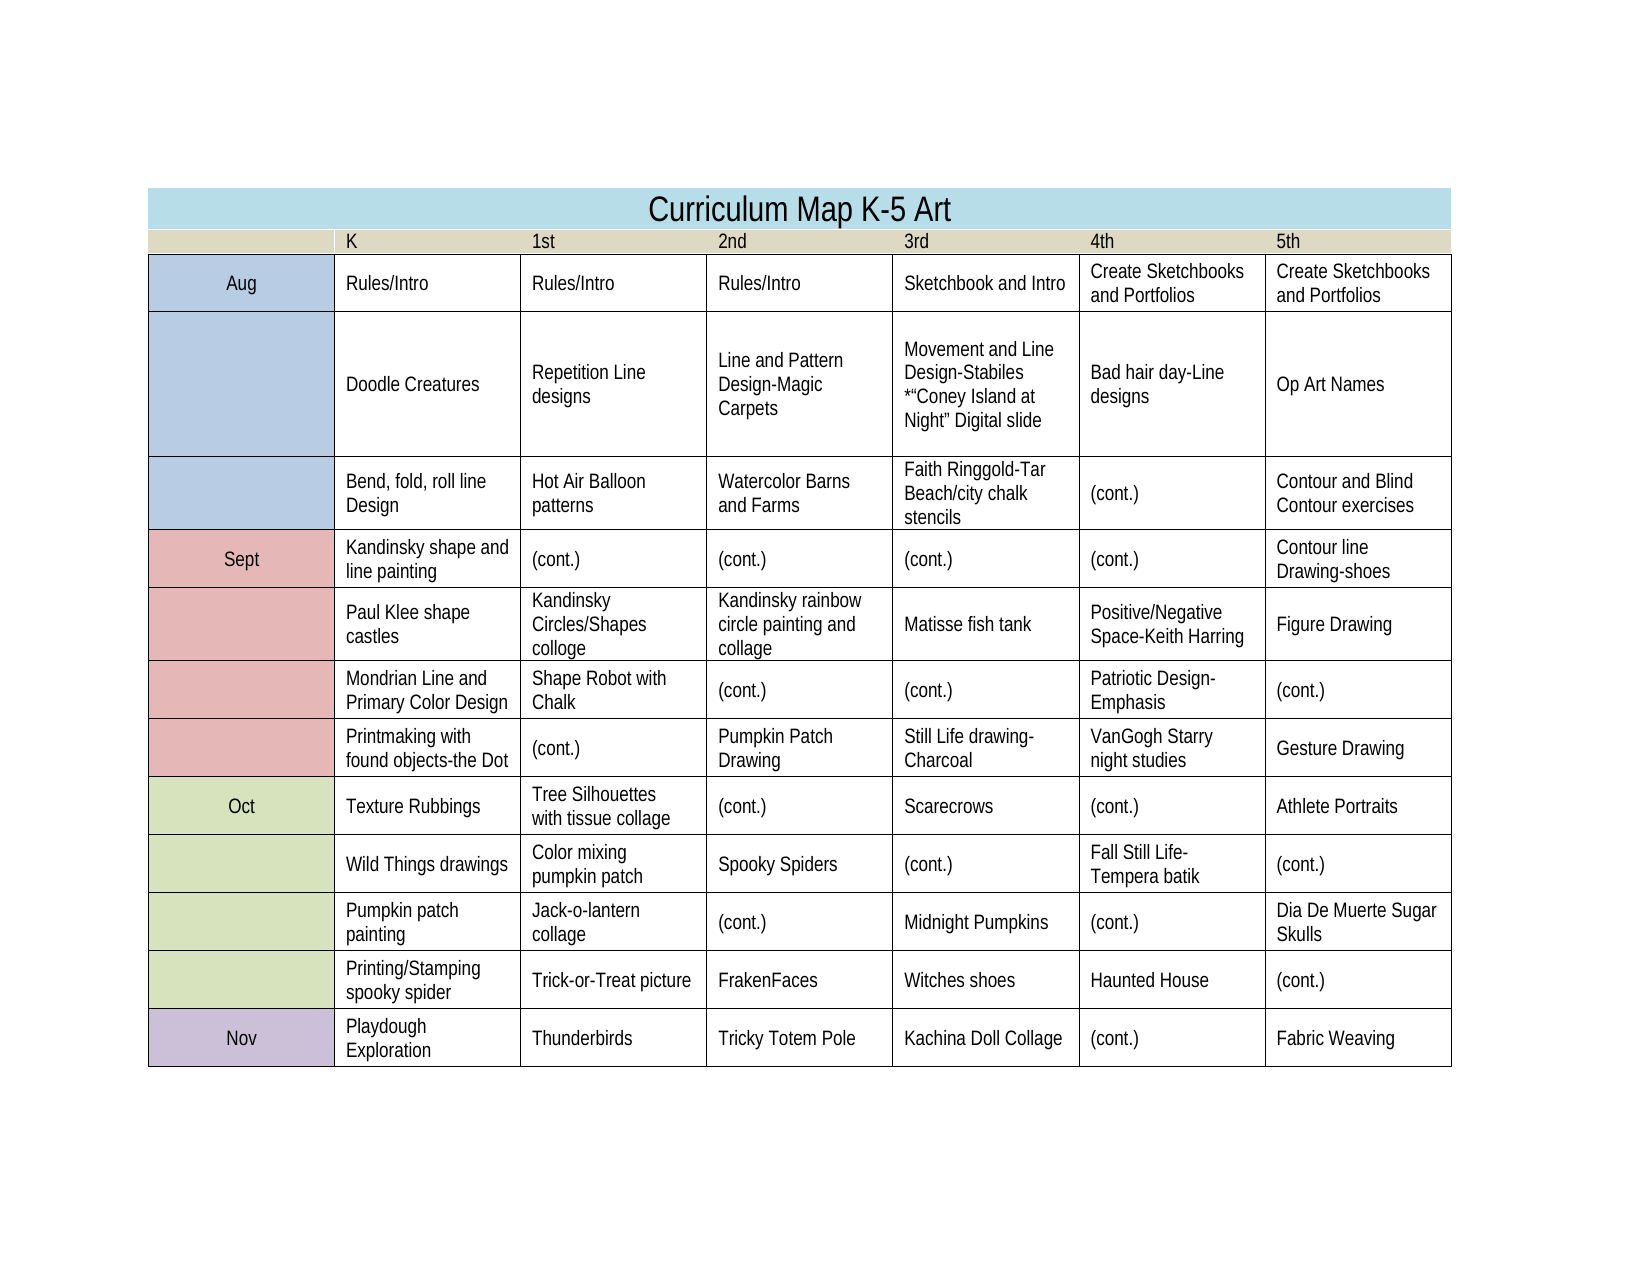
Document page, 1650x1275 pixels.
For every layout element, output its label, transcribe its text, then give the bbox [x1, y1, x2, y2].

table_cell Fabric Weaving [1266, 1009, 1451, 1066]
table_cell [149, 661, 334, 718]
table_cell Op Art Names [1266, 312, 1451, 456]
table_cell Paul Klee shape castles [335, 588, 520, 660]
table_cell (cont.) [1080, 1009, 1265, 1066]
table_cell (cont.) [707, 530, 892, 587]
table_cell Wild Things drawings [335, 835, 520, 892]
table_cell [149, 312, 334, 456]
table_cell (cont.) [521, 719, 706, 776]
table_cell Watercolor Barns and Farms [707, 457, 892, 529]
table_cell Oct [149, 777, 334, 834]
table_cell Create Sketchbooks and Portfolios [1080, 255, 1265, 311]
table_cell Sept [149, 530, 334, 587]
table_cell [149, 719, 334, 776]
table_cell Contour line Drawing-shoes [1266, 530, 1451, 587]
table_cell Create Sketchbooks and Portfolios [1266, 255, 1451, 311]
table_cell Faith Ringgold-Tar Beach/city chalk stencils [893, 457, 1079, 529]
table_cell Patriotic Design-Emphasis [1080, 661, 1265, 718]
table_cell [148, 230, 334, 253]
table_cell Shape Robot with Chalk [521, 661, 706, 718]
table_cell K [335, 230, 521, 253]
table_cell Trick-or-Treat picture [521, 951, 706, 1008]
table_cell Kandinsky Circles/Shapes colloge [521, 588, 706, 660]
table_header Curriculum Map K-5 Art [148, 188, 1451, 229]
table_cell Dia De Muerte Sugar Skulls [1266, 893, 1451, 950]
table_cell [149, 588, 334, 660]
table_cell Gesture Drawing [1266, 719, 1451, 776]
table_cell (cont.) [1080, 530, 1265, 587]
table_cell Positive/Negative Space-Keith Harring [1080, 588, 1265, 660]
table_cell Matisse fish tank [893, 588, 1079, 660]
table_cell [149, 457, 334, 529]
table_cell (cont.) [707, 777, 892, 834]
table_cell Color mixing pumpkin patch [521, 835, 706, 892]
table_cell (cont.) [1266, 661, 1451, 718]
table_cell Kandinsky rainbow circle painting and collage [707, 588, 892, 660]
table_cell (cont.) [1080, 893, 1265, 950]
table_cell Rules/Intro [707, 255, 892, 311]
table_cell Sketchbook and Intro [893, 255, 1079, 311]
table_cell (cont.) [521, 530, 706, 587]
table_cell Athlete Portraits [1266, 777, 1451, 834]
table_cell (cont.) [893, 835, 1079, 892]
table_cell Line and Pattern Design-Magic Carpets [707, 312, 892, 456]
table_cell Bend, fold, roll line Design [335, 457, 520, 529]
table_cell Doodle Creatures [335, 312, 520, 456]
table_cell Still Life drawing-Charcoal [893, 719, 1079, 776]
table_cell Jack-o-lantern collage [521, 893, 706, 950]
table_cell (cont.) [893, 530, 1079, 587]
table_cell (cont.) [893, 661, 1079, 718]
table_cell (cont.) [1266, 835, 1451, 892]
table_cell Figure Drawing [1266, 588, 1451, 660]
table_cell Nov [149, 1009, 334, 1066]
table_cell Tree Silhouettes with tissue collage [521, 777, 706, 834]
table_cell [149, 951, 334, 1008]
table_cell Aug [149, 255, 334, 311]
table_cell Movement and Line Design-Stabiles *“Coney Island at Night” Digital slide [893, 312, 1079, 456]
table_cell Thunderbirds [521, 1009, 706, 1066]
table_cell (cont.) [1266, 951, 1451, 1008]
table_cell Tricky Totem Pole [707, 1009, 892, 1066]
table_cell (cont.) [707, 893, 892, 950]
table_cell Contour and Blind Contour exercises [1266, 457, 1451, 529]
table_cell Printmaking with found objects-the Dot [335, 719, 520, 776]
table_cell Hot Air Balloon patterns [521, 457, 706, 529]
table_cell Pumpkin patch painting [335, 893, 520, 950]
table_cell 1st [521, 230, 707, 253]
table_cell [149, 893, 334, 950]
table_cell Witches shoes [893, 951, 1079, 1008]
table_cell Spooky Spiders [707, 835, 892, 892]
table_cell Rules/Intro [521, 255, 706, 311]
table_cell Scarecrows [893, 777, 1079, 834]
table_cell FrakenFaces [707, 951, 892, 1008]
table_cell Bad hair day-Line designs [1080, 312, 1265, 456]
table_cell Haunted House [1080, 951, 1265, 1008]
table_cell 4th [1079, 230, 1265, 253]
table_cell Kandinsky shape and line painting [335, 530, 520, 587]
table_cell Midnight Pumpkins [893, 893, 1079, 950]
table_cell (cont.) [1080, 777, 1265, 834]
table_cell (cont.) [1080, 457, 1265, 529]
table_cell 5th [1265, 230, 1451, 253]
table_cell Repetition Line designs [521, 312, 706, 456]
table_cell Playdough Exploration [335, 1009, 520, 1066]
table_cell Pumpkin Patch Drawing [707, 719, 892, 776]
table_cell Kachina Doll Collage [893, 1009, 1079, 1066]
table_cell VanGogh Starry night studies [1080, 719, 1265, 776]
table_cell 2nd [707, 230, 893, 253]
table_cell Mondrian Line and Primary Color Design [335, 661, 520, 718]
table_cell Fall Still Life-Tempera batik [1080, 835, 1265, 892]
table_cell Printing/Stamping spooky spider [335, 951, 520, 1008]
table_cell Rules/Intro [335, 255, 520, 311]
table_cell [149, 835, 334, 892]
table_cell Texture Rubbings [335, 777, 520, 834]
table_cell 3rd [893, 230, 1079, 253]
table_cell (cont.) [707, 661, 892, 718]
